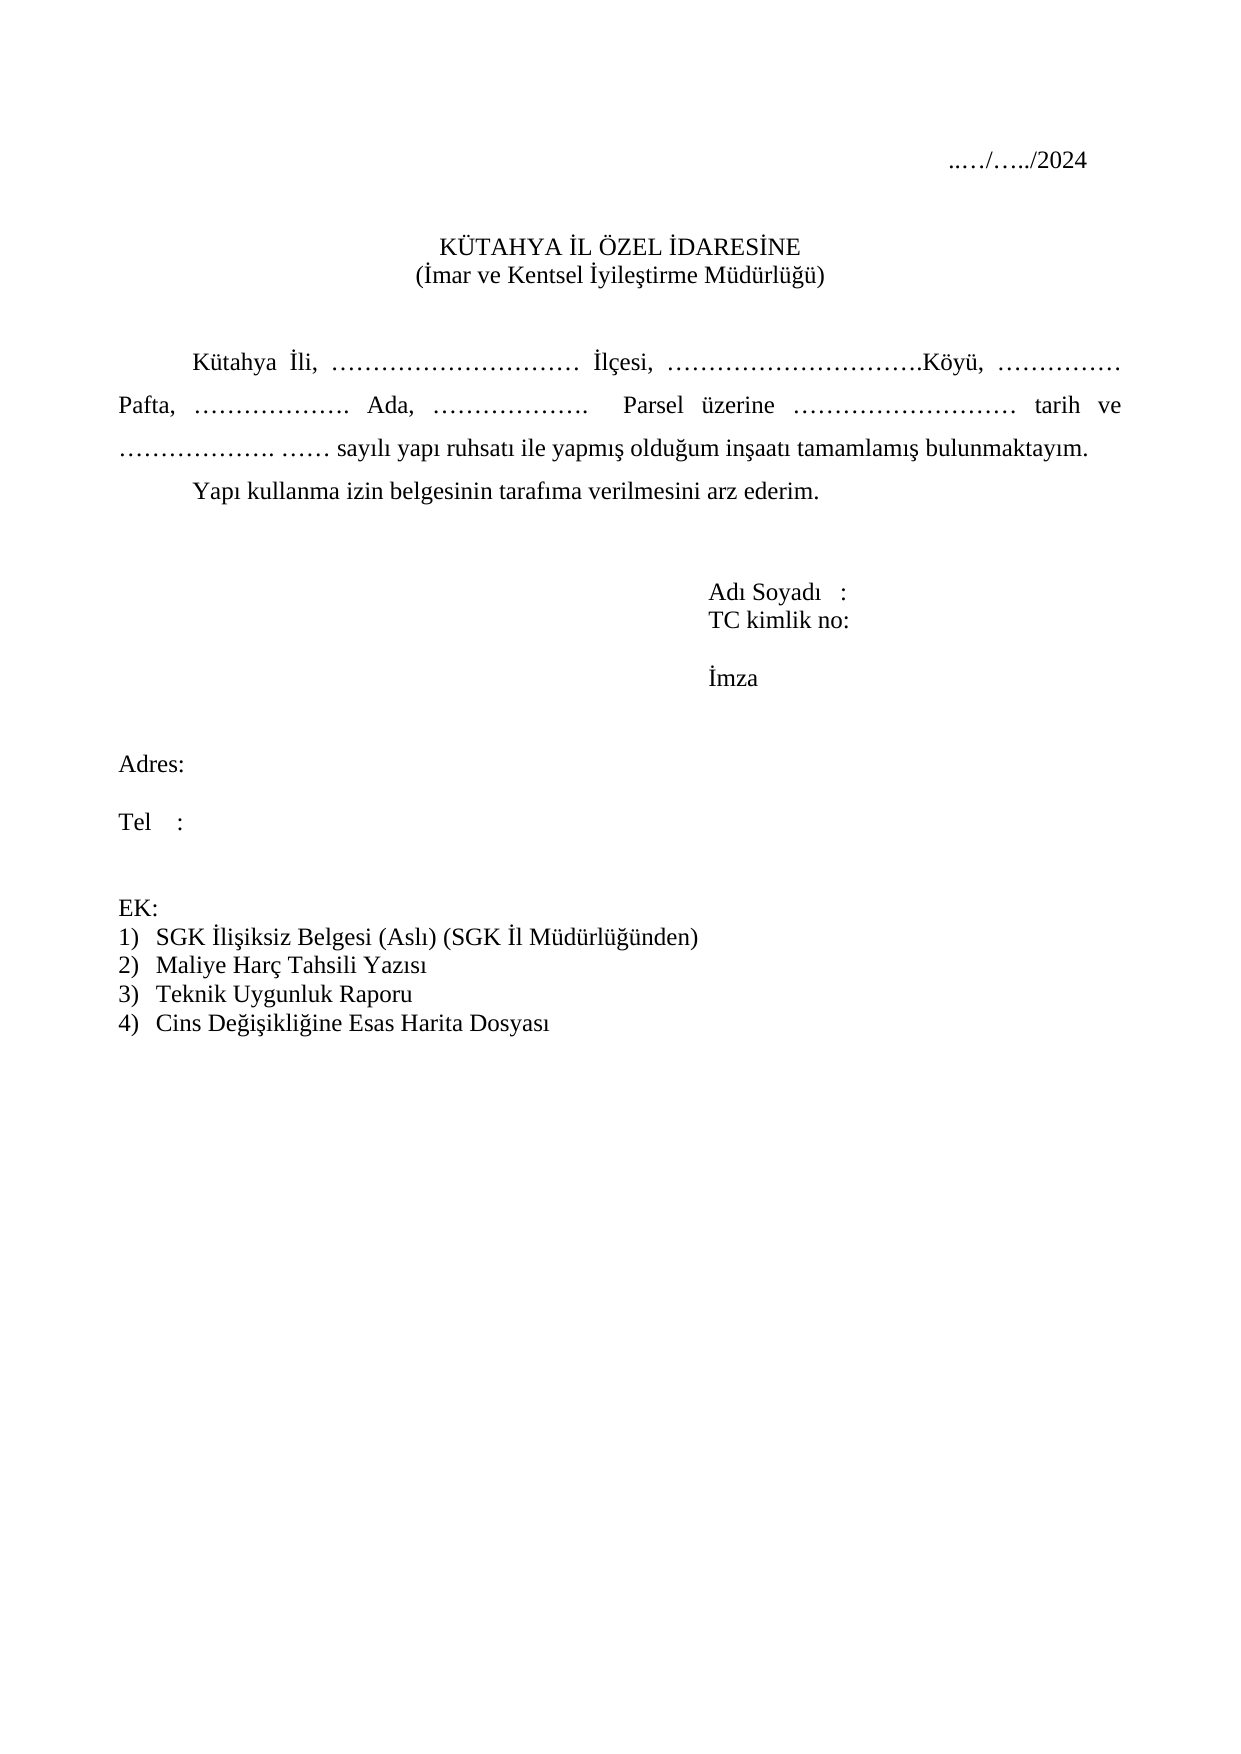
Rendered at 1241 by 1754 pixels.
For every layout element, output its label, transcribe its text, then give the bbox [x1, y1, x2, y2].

list Maliye Harç Tahsili Yazısı [118, 950, 1122, 979]
text Tel : [118, 807, 1122, 835]
text (İmar ve Kentsel İyileştirme Müdürlüğü) [118, 260, 1122, 289]
text TC kimlik no: [634, 605, 1122, 634]
text KÜTAHYA İL ÖZEL İDARESİNE [118, 232, 1122, 260]
text Kütahya İli, ………………………… İlçesi, ………………………….Köyü, …………… Pafta, ………………. Ada, ………………. Parsel üzerine ……………………… tarih ve ………………. …… sayılı yapı ruhsatı ile yapmış olduğum inşaatı tamamlamış bulunmaktayım. [118, 347, 1122, 462]
list Teknik Uygunluk Raporu [118, 979, 1122, 1008]
text İmza [708, 663, 1122, 692]
text ..…/…../2024 [856, 145, 1122, 174]
text Adı Soyadı : [708, 577, 1122, 605]
list Cins Değişikliğine Esas Harita Dosyası [118, 1008, 1122, 1037]
text Adres: [118, 749, 1122, 778]
text Yapı kullanma izin belgesinin tarafıma verilmesini arz ederim. [118, 476, 1122, 505]
list SGK İlişiksiz Belgesi (Aslı) (SGK İl Müdürlüğünden) [118, 922, 1122, 950]
text EK: [118, 893, 1122, 922]
